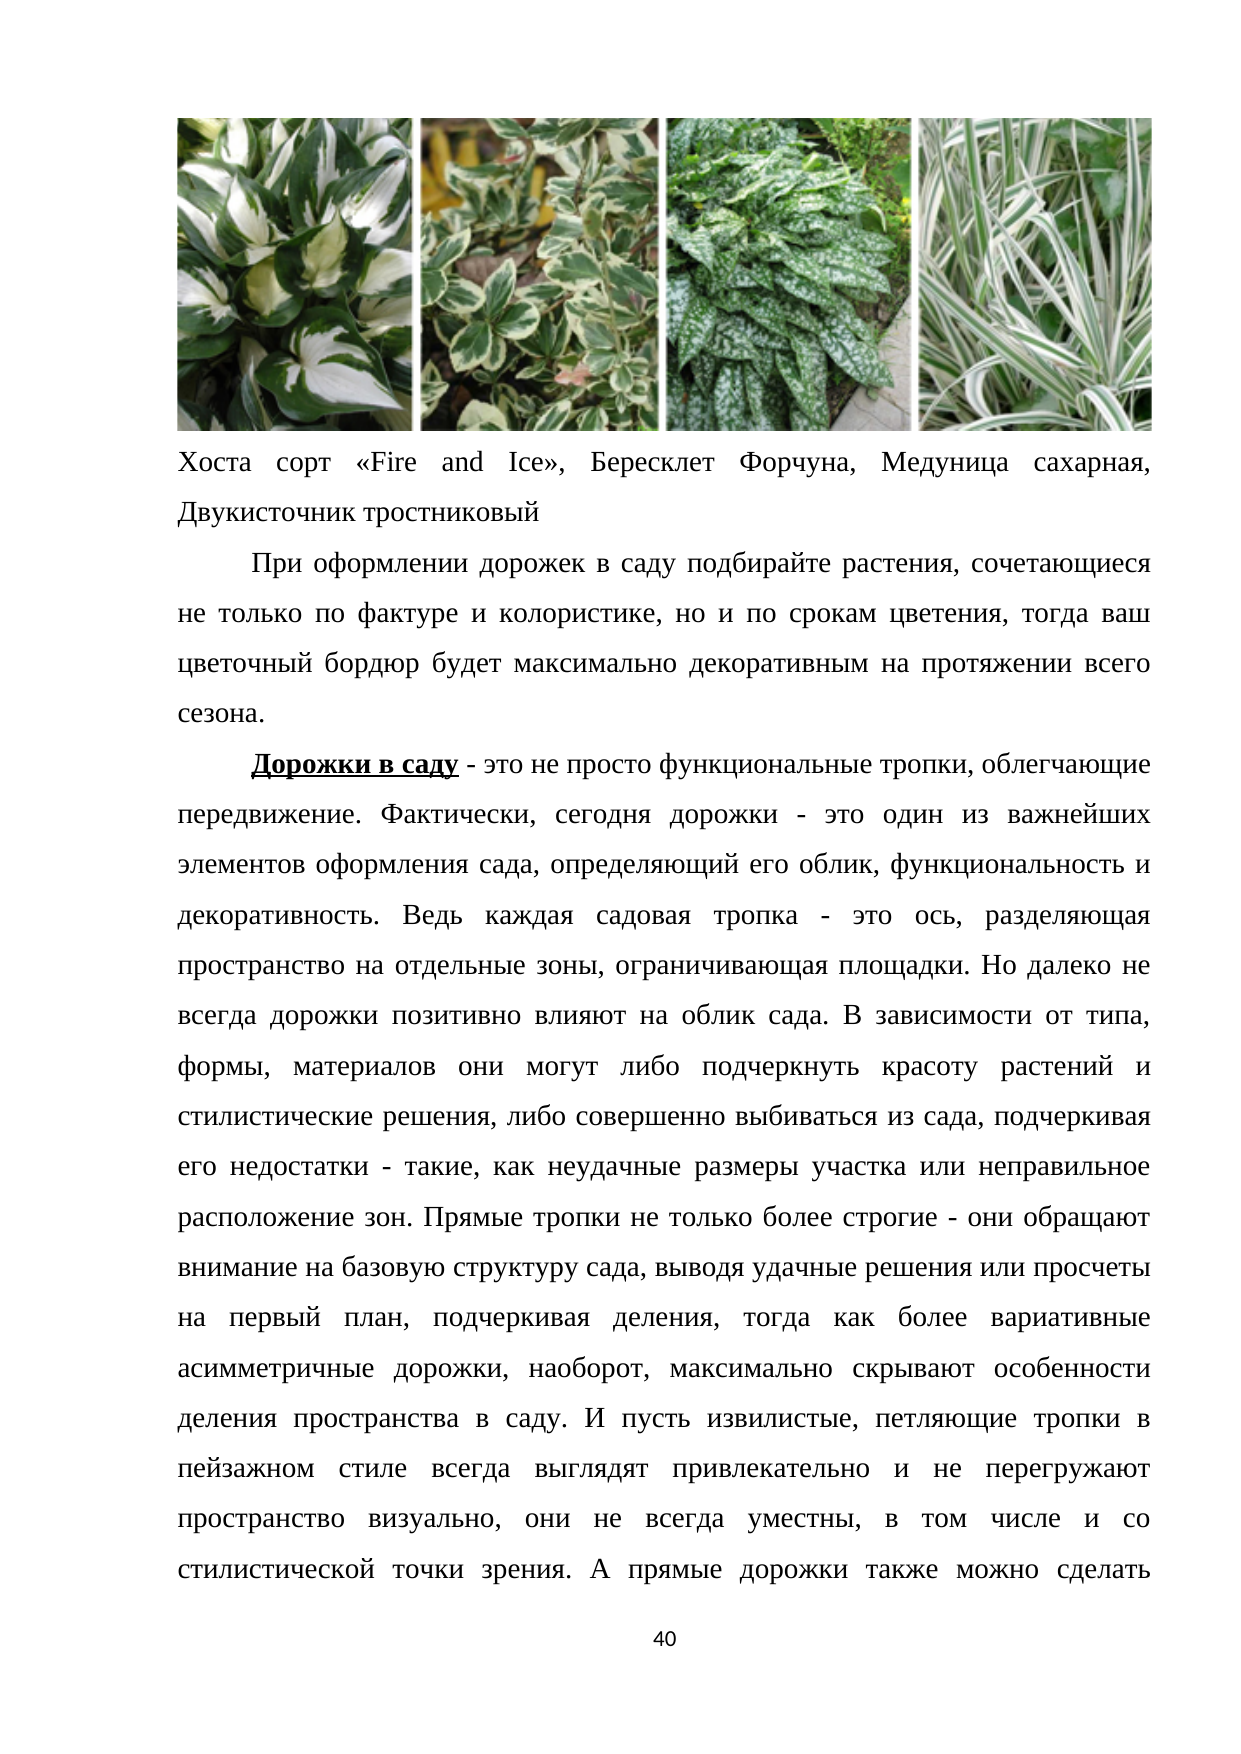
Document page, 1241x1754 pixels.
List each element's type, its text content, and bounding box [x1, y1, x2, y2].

text Хоста сорт «Fire and Ice», Бересклет Форчуна, Медуница сахарная, Двукисточник тростниковый [177, 444, 1152, 528]
picture [177, 118, 1152, 431]
text При оформлении дорожек в саду подбирайте растения, сочетающиеся не только по фактуре и колористике, но и по срокам цветения, тогда ваш цветочный бордюр будет максимально декоративным на протяжении всего сезона. [177, 545, 1152, 729]
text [177, 746, 1152, 1584]
